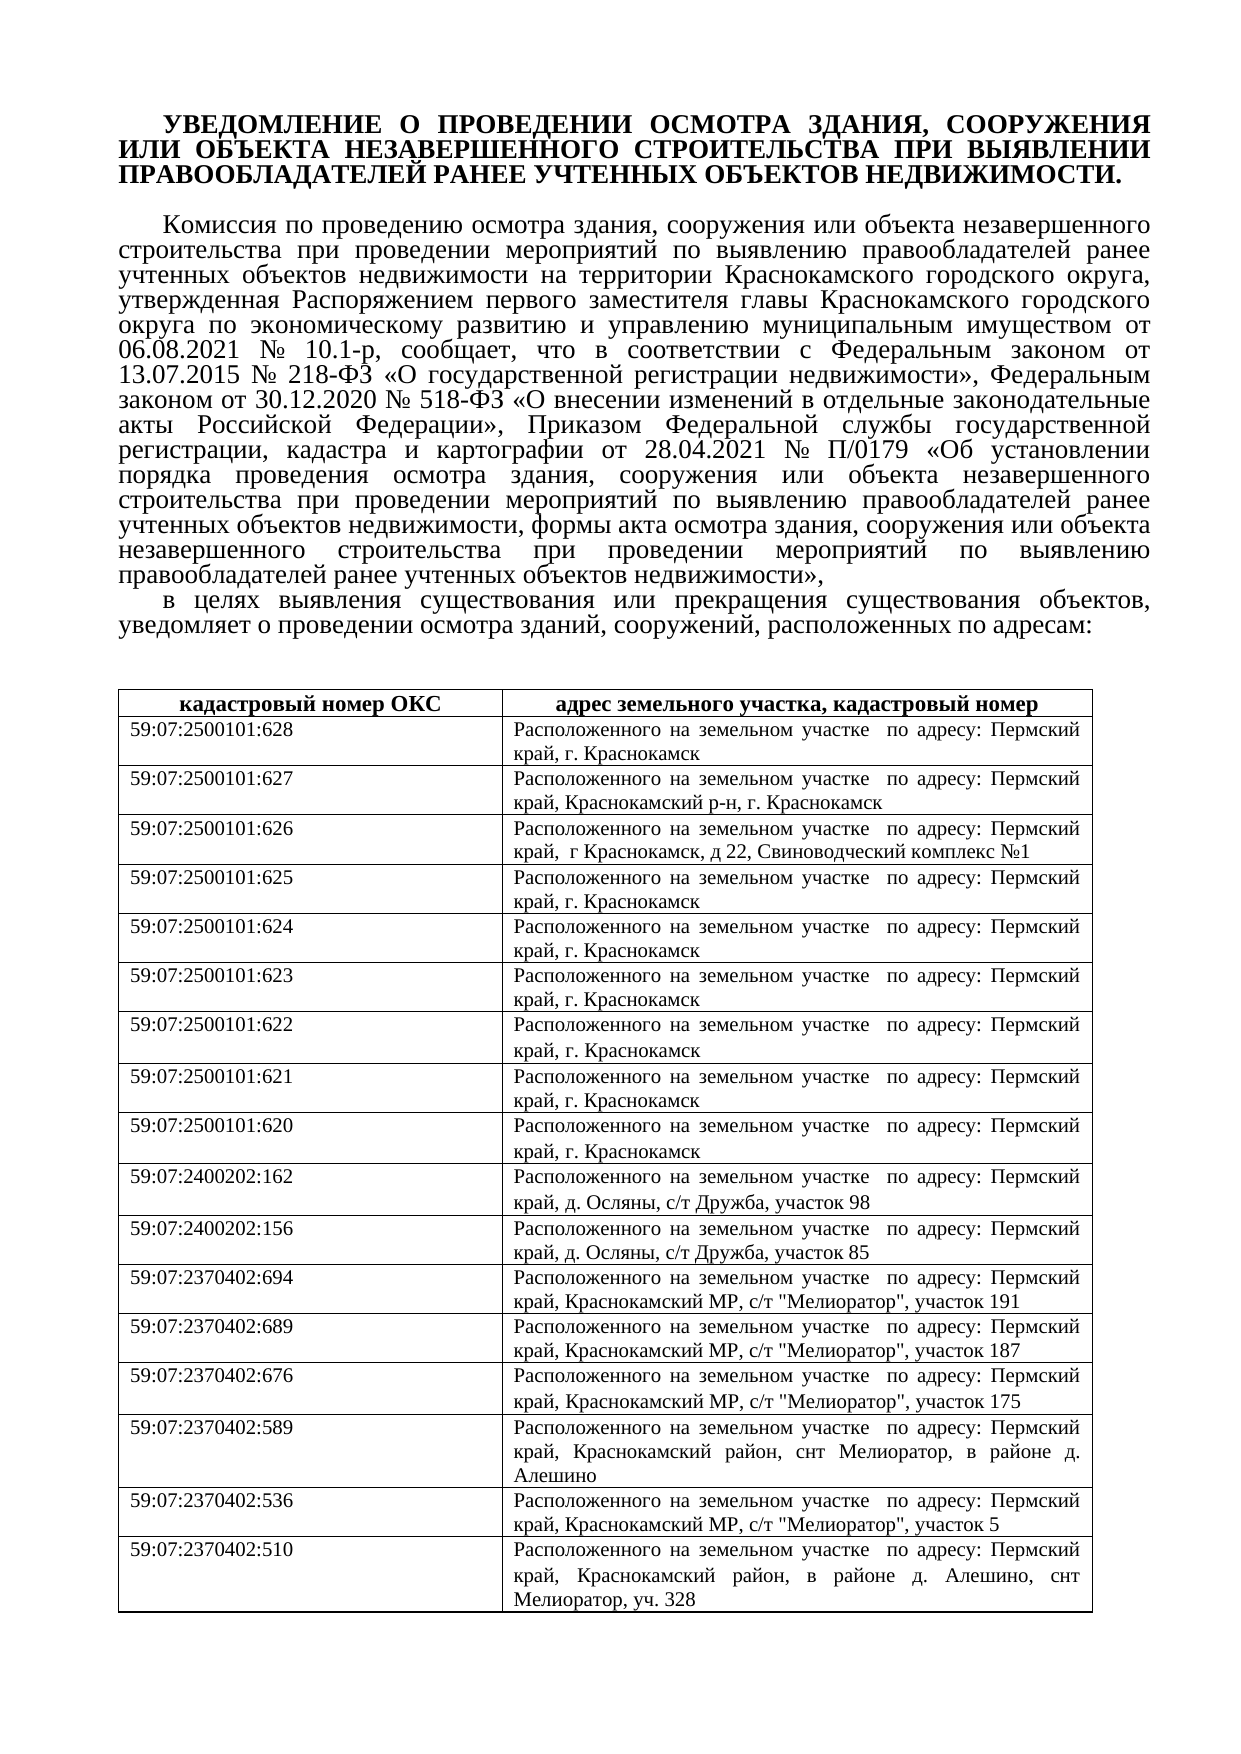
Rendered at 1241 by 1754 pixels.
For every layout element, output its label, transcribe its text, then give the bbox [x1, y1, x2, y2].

table_cell Расположенного на земельном участке по адресу: Пермский край, г. Краснокамск [503, 865, 1092, 913]
table_cell 59:07:2500101:625 [119, 865, 502, 913]
text в целях выявления существования или прекращения существования объектов, уведомляет о проведении осмотра зданий, сооружений, расположенных по адресам: [118, 589, 1152, 639]
table_cell Расположенного на земельном участке по адресу: Пермский край, г. Краснокамск [503, 963, 1092, 1011]
table_cell Расположенного на земельном участке по адресу: Пермский край, Краснокамский МР, с/т "Мелиоратор", участок 187 [503, 1314, 1092, 1362]
table_cell 59:07:2500101:627 [119, 766, 502, 814]
table_cell 59:07:2500101:626 [119, 815, 502, 863]
table_cell 59:07:2370402:536 [119, 1488, 502, 1536]
table_cell 59:07:2400202:156 [119, 1216, 502, 1264]
table_header адрес земельного участка, кадастровый номер [503, 690, 1092, 716]
table_cell Расположенного на земельном участке по адресу: Пермский край, Краснокамский район, в районе д. Алешино, снт Мелиоратор, уч. 328 [503, 1537, 1092, 1611]
table_cell Расположенного на земельном участке по адресу: Пермский край, Краснокамский МР, с/т "Мелиоратор", участок 5 [503, 1488, 1092, 1536]
table_cell Расположенного на земельном участке по адресу: Пермский край, д. Осляны, с/т Дружба, участок 85 [503, 1216, 1092, 1264]
table_cell Расположенного на земельном участке по адресу: Пермский край, Краснокамский район, снт Мелиоратор, в районе д. Алешино [503, 1415, 1092, 1487]
table_cell 59:07:2370402:689 [119, 1314, 502, 1362]
table_cell Расположенного на земельном участке по адресу: Пермский край, д. Осляны, с/т Дружба, участок 98 [503, 1164, 1092, 1214]
table_cell 59:07:2500101:624 [119, 914, 502, 962]
table_cell Расположенного на земельном участке по адресу: Пермский край, Краснокамский р-н, г. Краснокамск [503, 766, 1092, 814]
table_cell 59:07:2500101:628 [119, 717, 502, 765]
table_cell 59:07:2500101:621 [119, 1064, 502, 1112]
table_cell Расположенного на земельном участке по адресу: Пермский край, Краснокамский МР, с/т "Мелиоратор", участок 175 [503, 1363, 1092, 1413]
table_cell 59:07:2370402:676 [119, 1363, 502, 1413]
table_cell Расположенного на земельном участке по адресу: Пермский край, Краснокамский МР, с/т "Мелиоратор", участок 191 [503, 1265, 1092, 1313]
table_cell 59:07:2400202:162 [119, 1164, 502, 1214]
text Комиссия по проведению осмотра здания, сооружения или объекта незавершенного строительства при проведении мероприятий по выявлению правообладателей ранее учтенных объектов недвижимости на территории Краснокамского городского округа, утвержденная Распоряжением первого заместителя главы Краснокамского городского округа по экономическому развитию и управлению муниципальным имуществом от 06.08.2021 № 10.1-р, сообщает, что в соответствии с Федеральным законом от 13.07.2015 № 218-ФЗ «О государственной регистрации недвижимости», Федеральным законом от 30.12.2020 № 518-ФЗ «О внесении изменений в отдельные законодательные акты Российской Федерации», Приказом Федеральной службы государственной регистрации, кадастра и картографии от 28.04.2021 № П/0179 «Об установлении порядка проведения осмотра здания, сооружения или объекта незавершенного строительства при проведении мероприятий по выявлению правообладателей ранее учтенных объектов недвижимости, формы акта осмотра здания, сооружения или объекта незавершенного строительства при проведении мероприятий по выявлению правообладателей ранее учтенных объектов недвижимости», [118, 214, 1152, 589]
table_header кадастровый номер ОКС [119, 690, 502, 716]
table_cell 59:07:2500101:620 [119, 1113, 502, 1163]
table_cell 59:07:2370402:589 [119, 1415, 502, 1487]
table_cell 59:07:2370402:510 [119, 1537, 502, 1611]
table_cell 59:07:2500101:623 [119, 963, 502, 1011]
table_cell Расположенного на земельном участке по адресу: Пермский край, г. Краснокамск [503, 914, 1092, 962]
text УВЕДОМЛЕНИЕ О ПРОВЕДЕНИИ ОСМОТРА ЗДАНИЯ, СООРУЖЕНИЯ ИЛИ ОБЪЕКТА НЕЗАВЕРШЕННОГО СТРОИТЕЛЬСТВА ПРИ ВЫЯВЛЕНИИ ПРАВООБЛАДАТЕЛЕЙ РАНЕЕ УЧТЕННЫХ ОБЪЕКТОВ НЕДВИЖИМОСТИ. [118, 114, 1152, 189]
table_cell Расположенного на земельном участке по адресу: Пермский край, г. Краснокамск [503, 1012, 1092, 1062]
table_cell Расположенного на земельном участке по адресу: Пермский край, г. Краснокамск [503, 1064, 1092, 1112]
table_cell 59:07:2500101:622 [119, 1012, 502, 1062]
table_cell Расположенного на земельном участке по адресу: Пермский край, г. Краснокамск [503, 1113, 1092, 1163]
table_cell Расположенного на земельном участке по адресу: Пермский край, г Краснокамск, д 22, Свиноводческий комплекс №1 [503, 815, 1092, 863]
table_cell Расположенного на земельном участке по адресу: Пермский край, г. Краснокамск [503, 717, 1092, 765]
table_cell 59:07:2370402:694 [119, 1265, 502, 1313]
